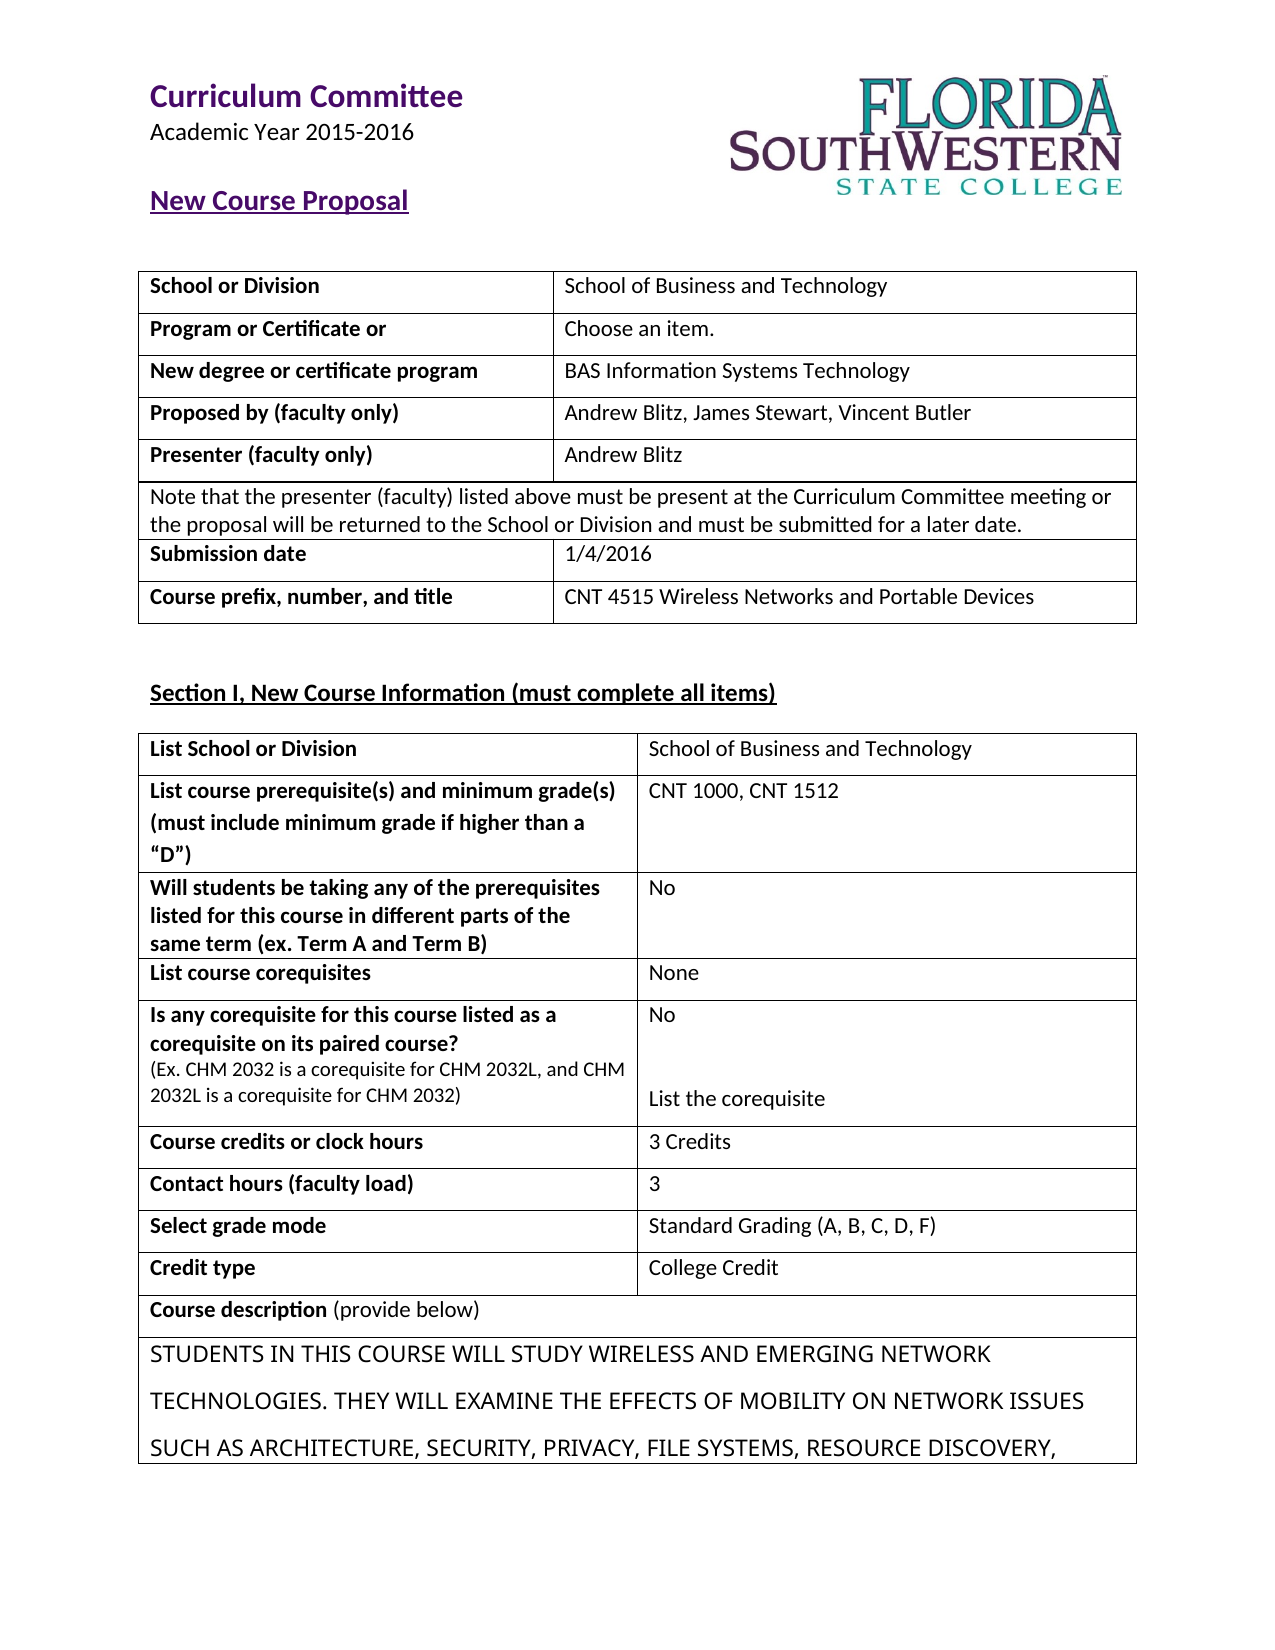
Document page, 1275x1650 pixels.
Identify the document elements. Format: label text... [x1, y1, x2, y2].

table_cell CNT 1000, CNT 1512 [638, 776, 1136, 872]
table_cell Note that the presenter (faculty) listed above must be present at the Curriculum Committee meeting or the proposal will be returned to the School or Division and must be submitted for a later date. [139, 483, 1136, 538]
table_cell Course credits or clock hours [139, 1127, 637, 1168]
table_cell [139, 1338, 1136, 1463]
table_cell Credit type [139, 1253, 637, 1294]
table_cell 3 [638, 1169, 1136, 1210]
table_cell New degree or certificate program [139, 356, 553, 397]
table_cell Proposed by (faculty only) [139, 398, 553, 439]
table_cell Will students be taking any of the prerequisites listed for this course in different parts of the same term (ex. Term A and Term B) [139, 873, 637, 957]
table_cell List the corequisite [638, 1001, 1136, 1126]
table_cell Course prefix, number, and title [139, 582, 553, 623]
table_cell Presenter (faculty only) [139, 440, 553, 481]
table_cell List course corequisites [139, 959, 637, 999]
table_cell Is any corequisite for this course listed as a corequisite on its paired course? (Ex. CHM 2032 is a corequisite for CHM 2032L, and CHM 2032L is a corequisite for CHM 2032) [139, 1001, 637, 1126]
text Section I, New Course Information (must complete all items) [150, 677, 1125, 707]
table_cell 3 Credits [638, 1127, 1136, 1168]
table_header School or Division [139, 272, 553, 313]
table_cell BAS Information Systems Technology [554, 356, 1136, 397]
table_cell List course prerequisite(s) and minimum grade(s)(must include minimum grade if higher than a “D”) [139, 776, 637, 872]
table_cell Contact hours (faculty load) [139, 1169, 637, 1210]
table_header List School or Division [139, 734, 637, 775]
table_cell Submission date [139, 540, 553, 581]
table_cell None [638, 959, 1136, 999]
table_cell Program or Certificate or [139, 314, 553, 355]
table_cell Select grade mode [139, 1211, 637, 1252]
table_cell Andrew Blitz [554, 440, 1136, 481]
table_cell Andrew Blitz, James Stewart, Vincent Butler [554, 398, 1136, 439]
table_cell Course description (provide below) [139, 1296, 1136, 1337]
picture [728, 75, 1122, 194]
table_cell CNT 4515 Wireless Networks and Portable Devices [554, 582, 1136, 623]
